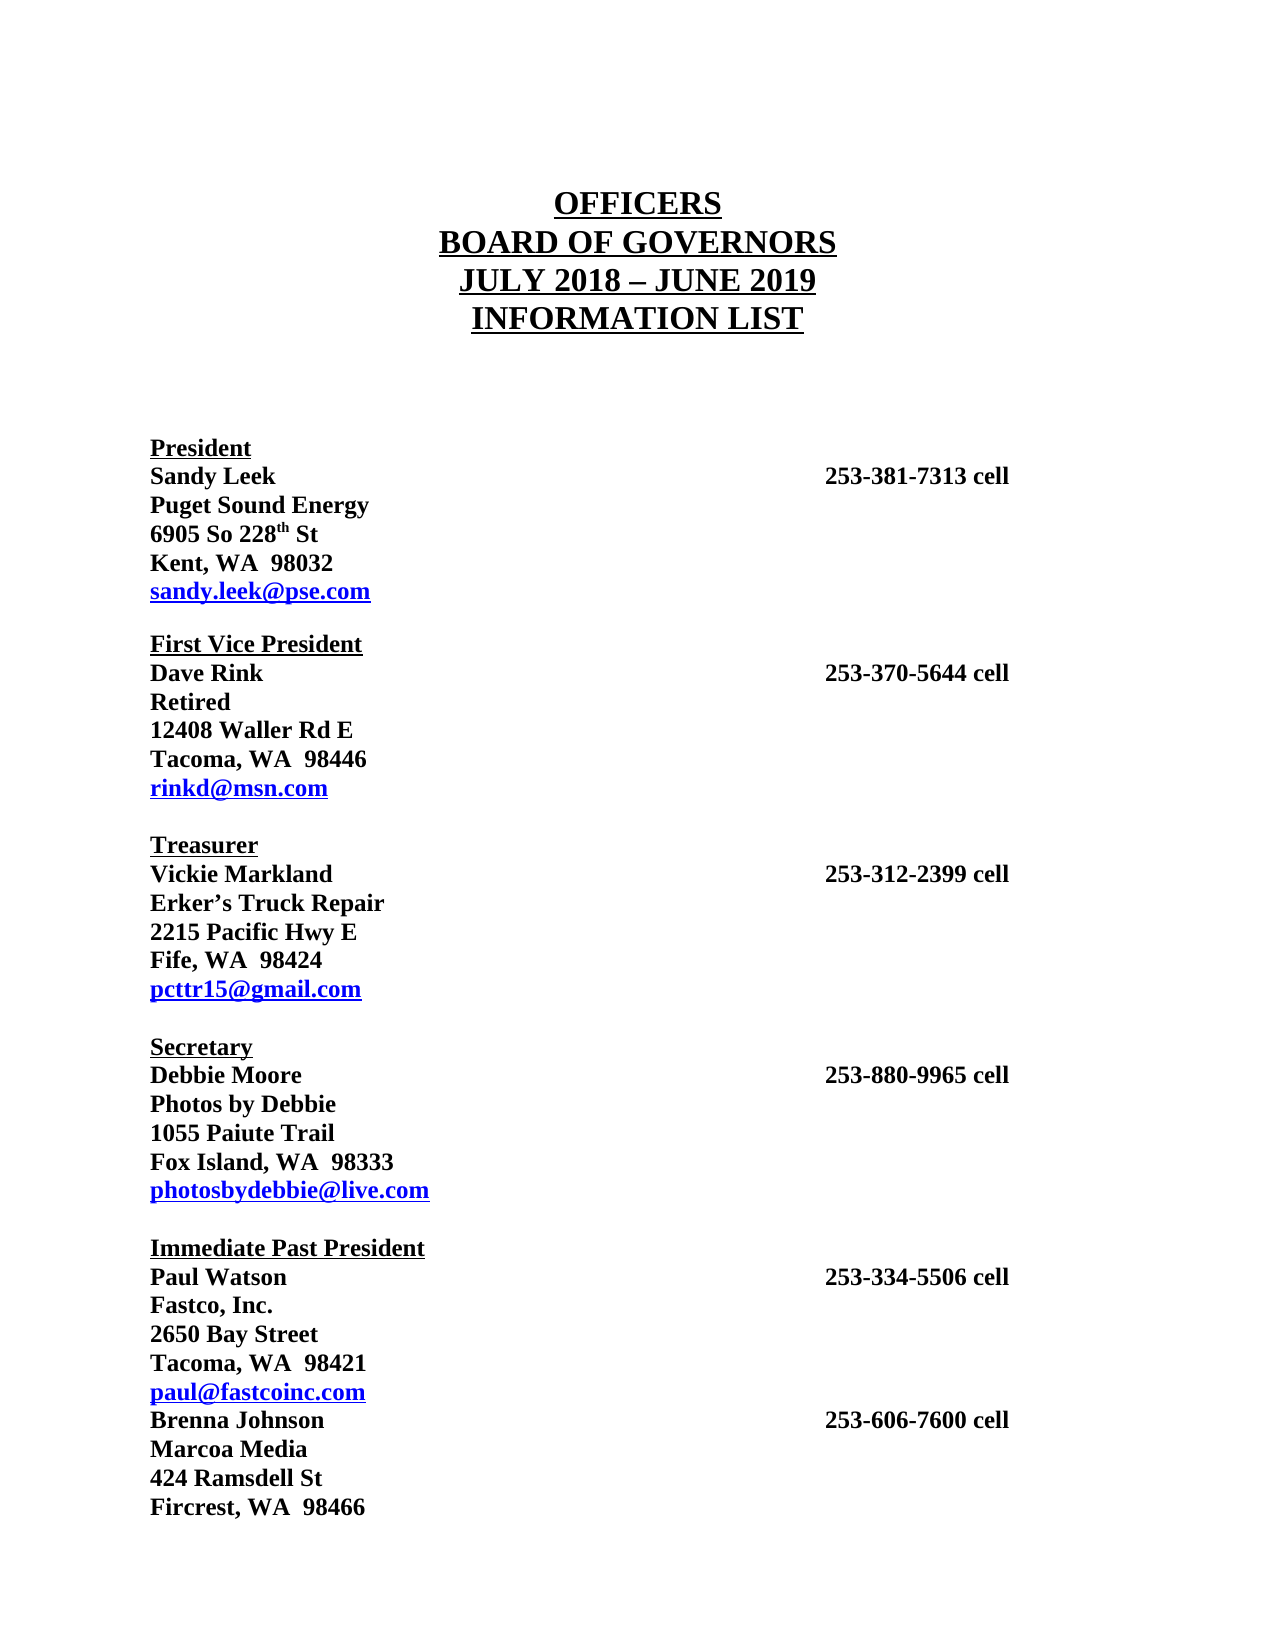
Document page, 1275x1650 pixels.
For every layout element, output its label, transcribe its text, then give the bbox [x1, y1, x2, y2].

text Brenna Johnson 253-606-7600 cell [150, 1406, 1125, 1434]
text 424 Ramsdell St [150, 1463, 1125, 1492]
subtitle 12408 Waller Rd E [150, 716, 1125, 744]
text Fircrest, WA 98466 [150, 1492, 1125, 1521]
subtitle Puget Sound Energy [150, 490, 1125, 519]
subtitle Dave Rink 253-370-5644 cell [150, 658, 1125, 687]
subtitle Tacoma, WA 98446 [150, 744, 1125, 773]
subtitle Immediate Past President [150, 1233, 1125, 1262]
text INFORMATION LIST [150, 298, 1125, 337]
text Paul Watson 253-334-5506 cell [150, 1262, 1125, 1291]
text photosbydebbie@live.com [150, 1176, 1125, 1204]
text paul@fastcoinc.com [150, 1377, 1125, 1406]
text Fife, WA 98424 [150, 946, 1125, 974]
text Debbie Moore 253-880-9965 cell [150, 1061, 1125, 1089]
text 2215 Pacific Hwy E [150, 917, 1125, 946]
text 2650 Bay Street [150, 1319, 1125, 1348]
text 1055 Paiute Trail [150, 1118, 1125, 1147]
text President [150, 433, 1125, 461]
subtitle 6905 So 228th St [150, 519, 1125, 548]
text Vickie Markland 253-312-2399 cell [150, 859, 1125, 888]
subtitle rinkd@msn.com [150, 773, 1125, 802]
text BOARD OF GOVERNORS [150, 222, 1125, 260]
text JULY 2018 – JUNE 2019 [150, 260, 1125, 298]
subtitle sandy.leek@pse.com [150, 576, 1125, 605]
subtitle Sandy Leek 253-381-7313 cell [150, 461, 1125, 490]
text Fastco, Inc. [150, 1291, 1125, 1319]
subtitle Secretary [150, 1032, 1125, 1061]
subtitle Treasurer [150, 831, 1125, 859]
text pcttr15@gmail.com [150, 974, 1125, 1003]
text Erker’s Truck Repair [150, 888, 1125, 917]
subtitle Retired [150, 687, 1125, 716]
text Fox Island, WA 98333 [150, 1147, 1125, 1176]
subtitle Kent, WA 98032 [150, 548, 1125, 576]
subtitle First Vice President [150, 629, 1125, 658]
subtitle OFFICERS [150, 183, 1125, 222]
text Photos by Debbie [150, 1089, 1125, 1118]
text Tacoma, WA 98421 [150, 1348, 1125, 1377]
text Marcoa Media [150, 1434, 1125, 1463]
